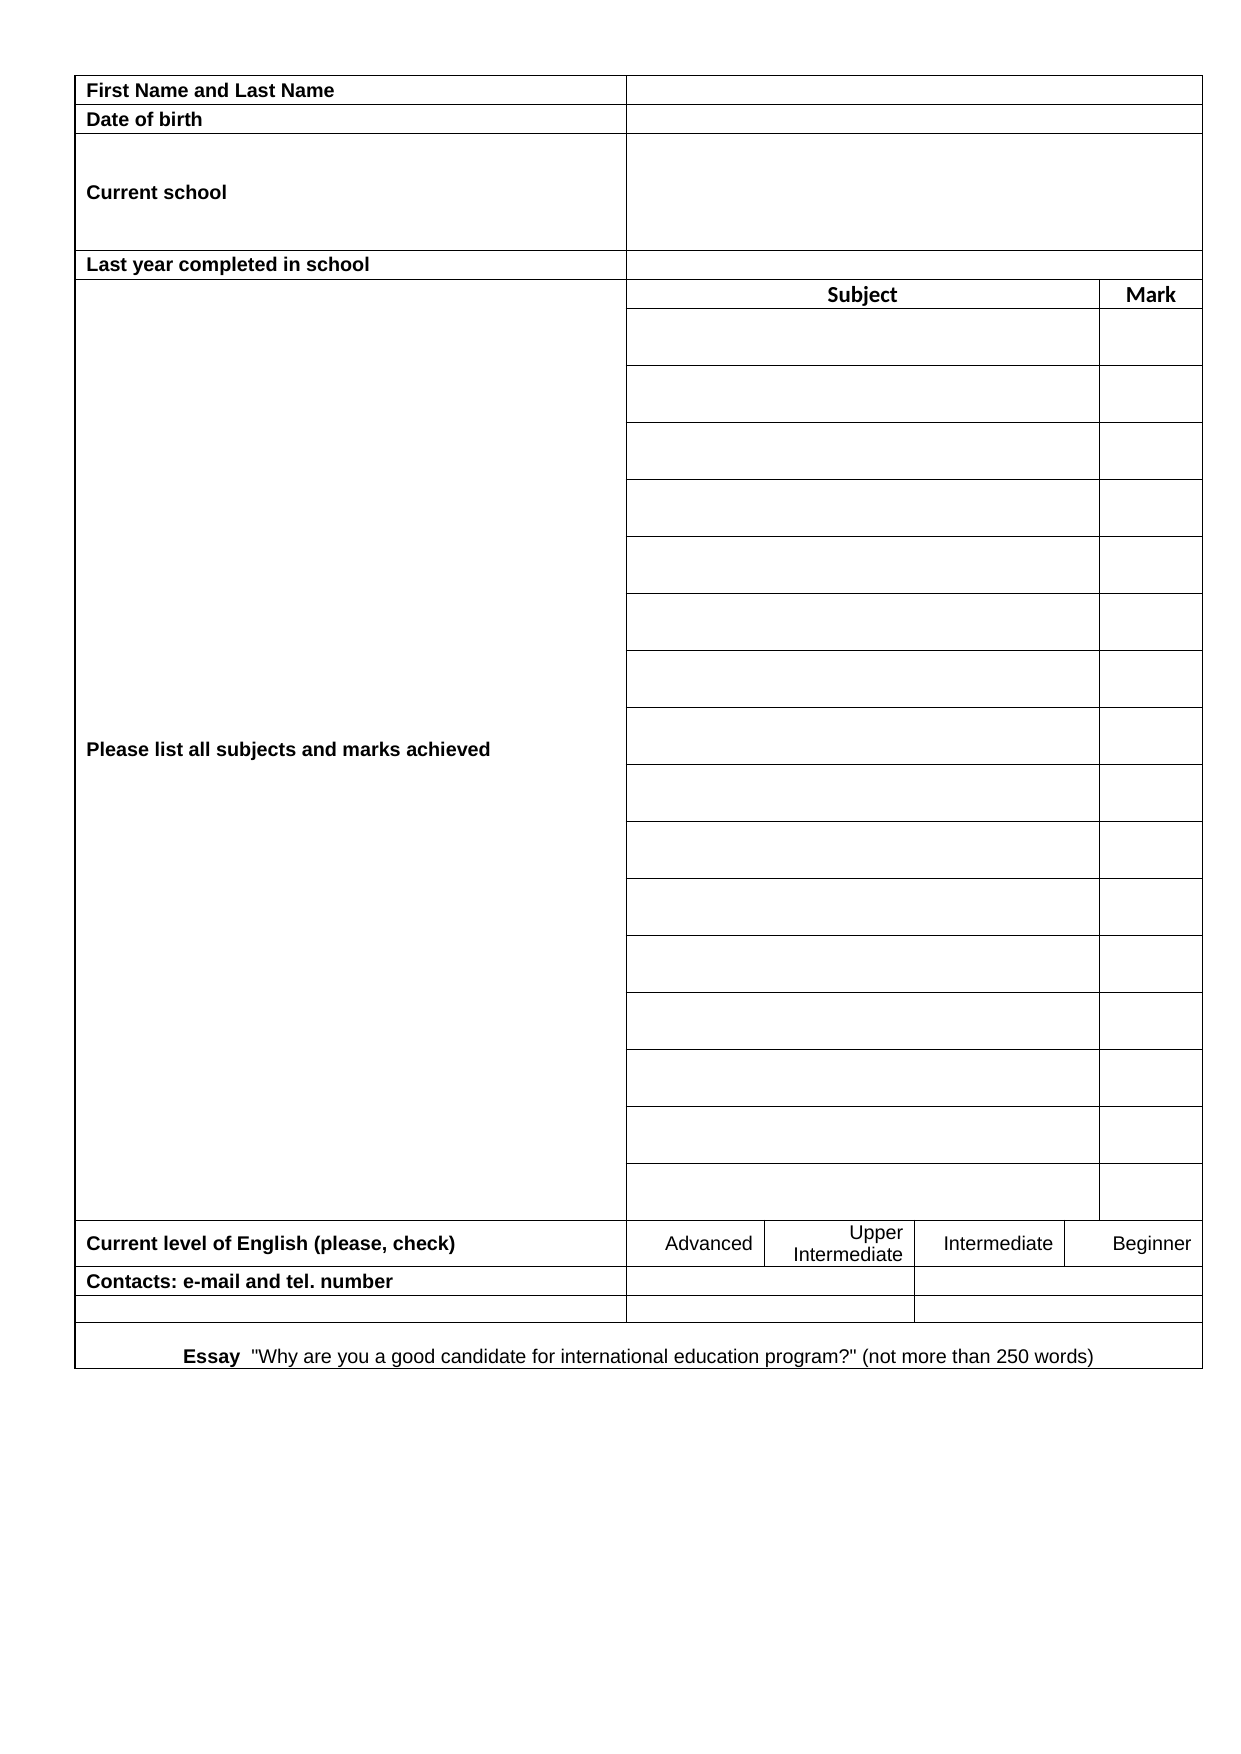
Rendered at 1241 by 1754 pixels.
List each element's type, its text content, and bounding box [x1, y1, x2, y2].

table_cell Subject [627, 280, 1099, 308]
table_cell [1100, 1164, 1202, 1219]
table_cell Current school [76, 134, 626, 250]
table_cell [1100, 423, 1202, 479]
table_cell [1100, 480, 1202, 536]
table_cell [627, 134, 1202, 250]
table_cell [1100, 879, 1202, 934]
table_cell [627, 1050, 1099, 1106]
table_cell [627, 309, 1099, 365]
table_cell Beginner [1065, 1221, 1202, 1266]
table_cell Contacts: e-mail and tel. number [76, 1267, 626, 1295]
table_cell Essay "Why are you a good candidate for international education program?" (not more than 250 words) [76, 1323, 1202, 1368]
table_cell [1100, 708, 1202, 764]
table_cell Mark [1100, 280, 1202, 308]
table_cell [627, 879, 1099, 934]
table_cell [1100, 537, 1202, 593]
table_cell [1100, 765, 1202, 821]
table_cell [627, 651, 1099, 707]
table_cell [627, 993, 1099, 1048]
table_cell [1100, 822, 1202, 878]
table_cell [1100, 651, 1202, 707]
table_cell Current level of English (please, check) [76, 1221, 626, 1266]
table_header [627, 76, 1202, 104]
table_cell Upper Intermediate [765, 1221, 914, 1266]
table_cell [1100, 1050, 1202, 1106]
table_cell [627, 1296, 914, 1322]
table_cell [627, 251, 1202, 279]
table_cell [76, 1296, 626, 1322]
table_cell Advanced [627, 1221, 764, 1266]
table_cell Date of birth [76, 105, 626, 133]
table_cell [915, 1267, 1202, 1295]
table_cell [627, 480, 1099, 536]
table_cell [627, 423, 1099, 479]
table_cell Intermediate [915, 1221, 1064, 1266]
table_cell [627, 105, 1202, 133]
table_cell [1100, 309, 1202, 365]
table_cell [627, 822, 1099, 878]
table_cell [627, 537, 1099, 593]
table_cell [627, 366, 1099, 422]
table_cell [627, 594, 1099, 650]
table_cell [627, 936, 1099, 992]
table_cell [627, 1164, 1099, 1219]
table_cell [627, 708, 1099, 764]
table_cell [1100, 1107, 1202, 1162]
table_cell [1100, 993, 1202, 1048]
table_cell [627, 765, 1099, 821]
table_cell [1100, 594, 1202, 650]
table_header First Name and Last Name [76, 76, 626, 104]
table_cell [627, 1267, 914, 1295]
table_cell [1100, 366, 1202, 422]
table_cell [1100, 936, 1202, 992]
table_cell Please list all subjects and marks achieved [76, 280, 626, 1219]
table_cell [627, 1107, 1099, 1162]
table_cell Last year completed in school [76, 251, 626, 279]
table_cell [915, 1296, 1202, 1322]
